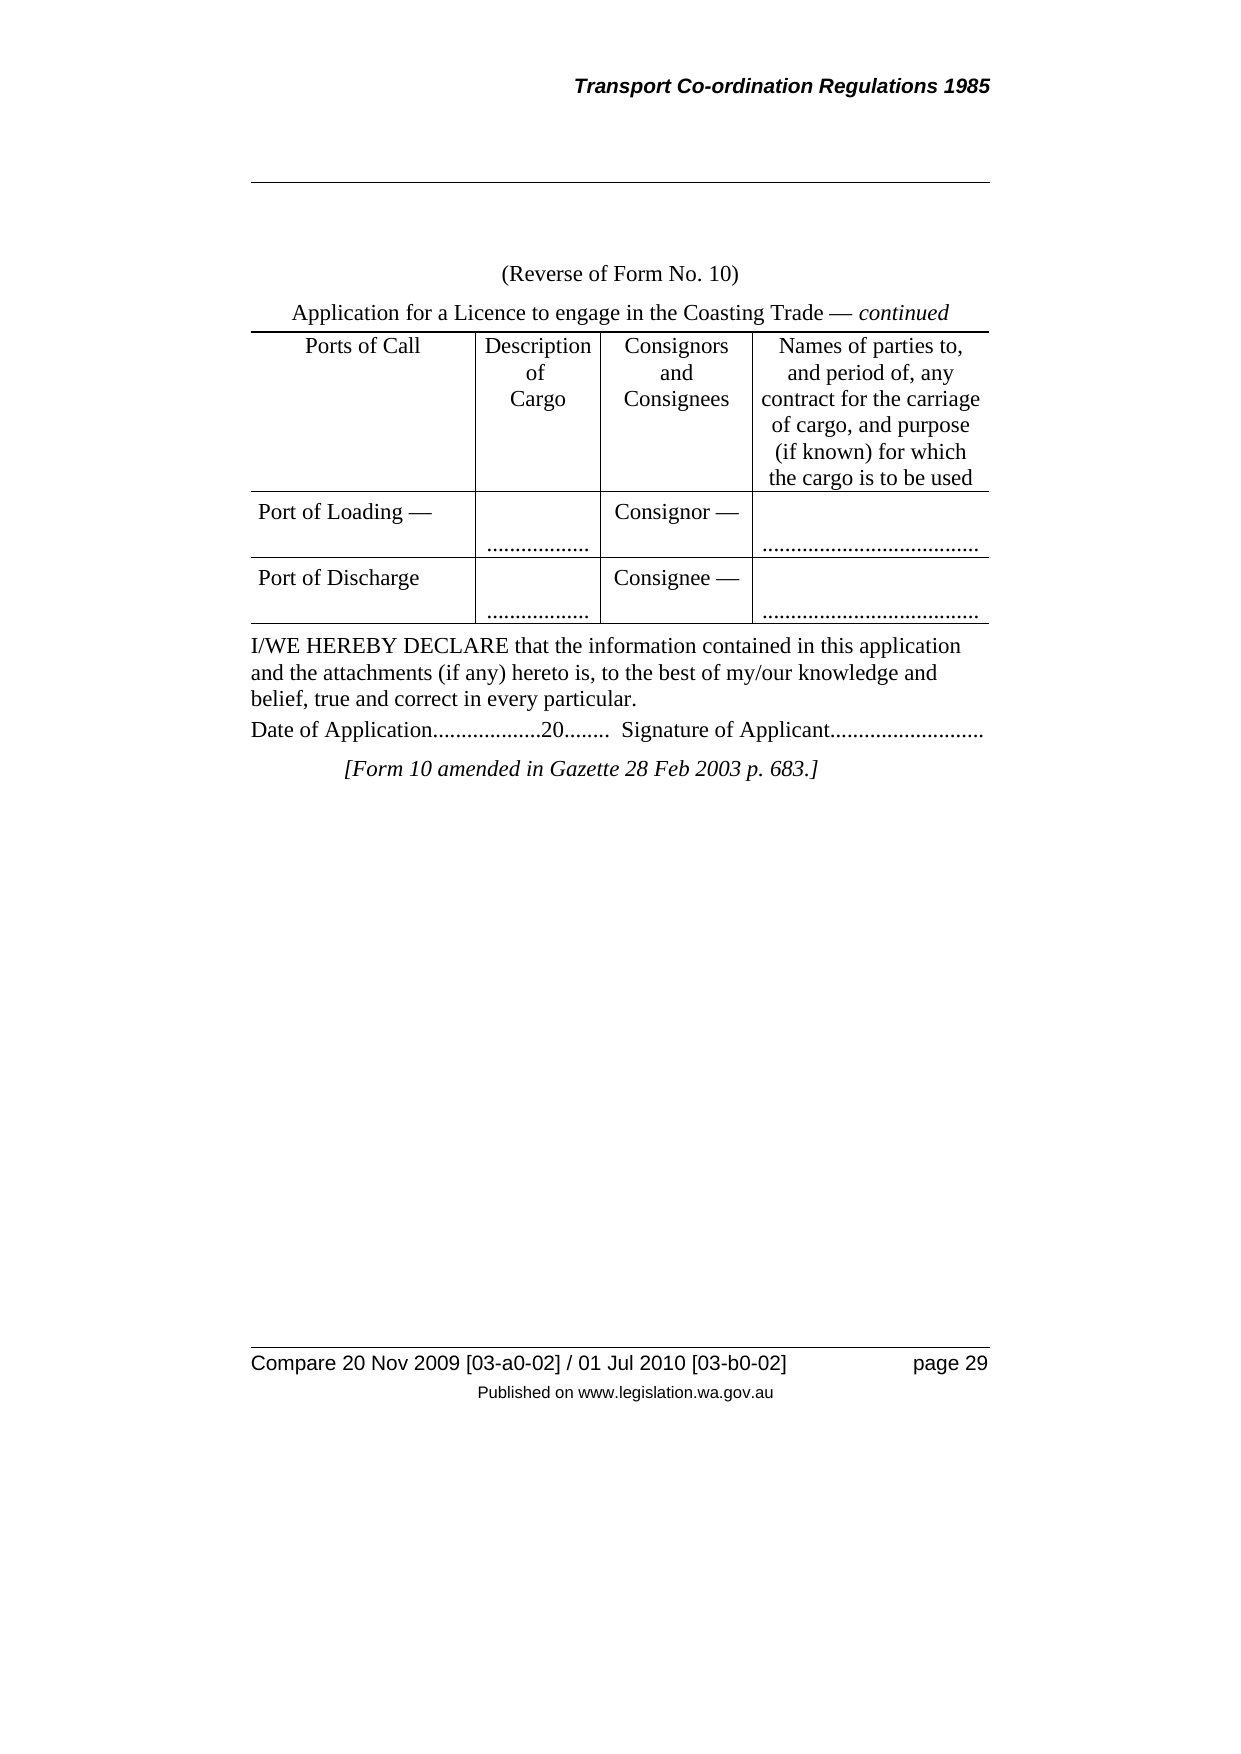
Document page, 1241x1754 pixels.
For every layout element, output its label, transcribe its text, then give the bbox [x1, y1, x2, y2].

text Date of Application...................20........ Signature of Applicant........................... [251, 716, 990, 742]
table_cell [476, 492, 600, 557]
text [Form 10 amended in Gazette 28 Feb 2003 p. 683.] [251, 754, 990, 781]
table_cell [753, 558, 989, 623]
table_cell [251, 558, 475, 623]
text I/WE HEREBY DECLARE that the information contained in this application and the attachments (if any) hereto is, to the best of my/our knowledge and belief, true and correct in every particular. [251, 632, 990, 712]
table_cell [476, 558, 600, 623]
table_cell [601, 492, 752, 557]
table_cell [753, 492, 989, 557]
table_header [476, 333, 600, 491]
text (Reverse of Form No. 10) [251, 260, 990, 286]
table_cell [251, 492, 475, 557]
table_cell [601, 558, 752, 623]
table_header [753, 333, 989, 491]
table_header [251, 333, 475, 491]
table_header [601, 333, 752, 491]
text Application for a Licence to engage in the Coasting Trade — continued [251, 299, 990, 325]
